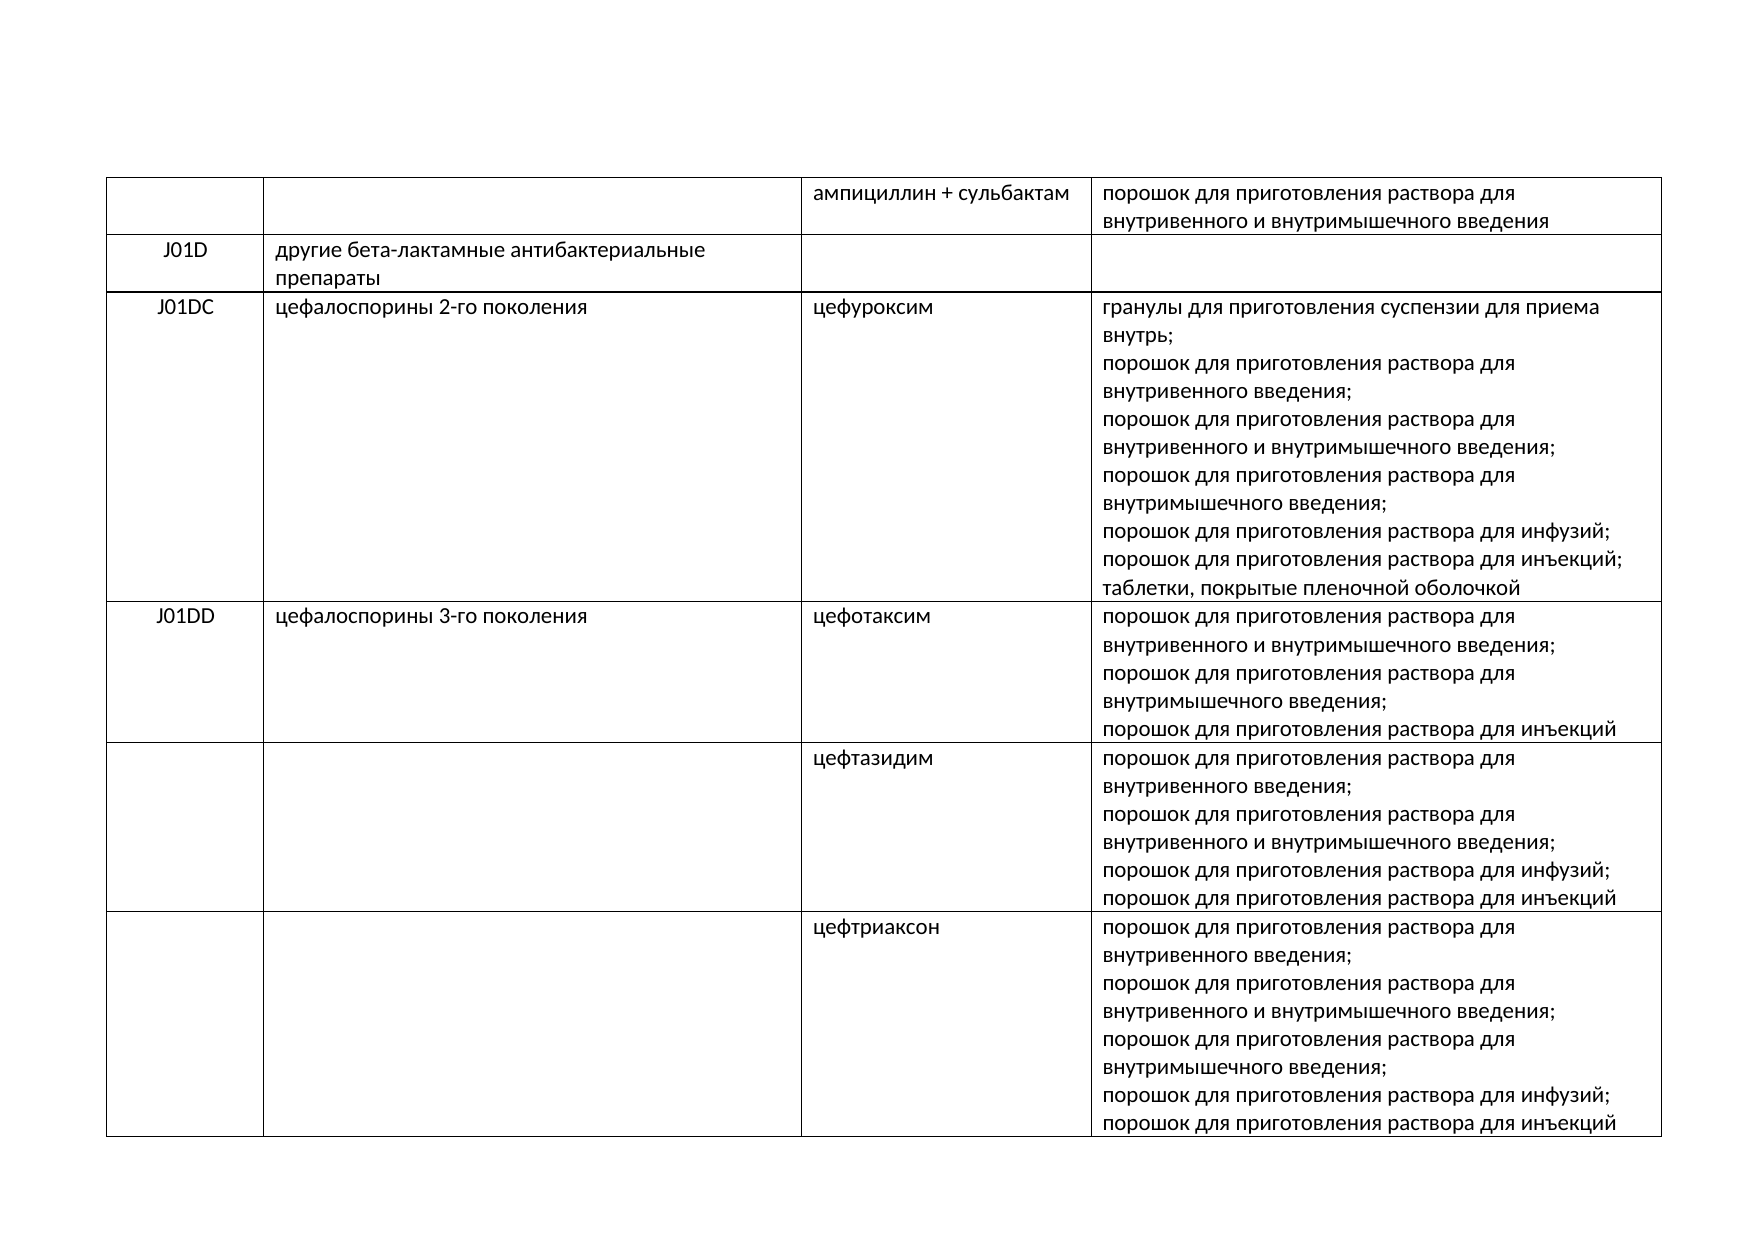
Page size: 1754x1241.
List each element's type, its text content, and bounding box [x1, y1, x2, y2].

table_cell [1092, 235, 1661, 291]
table_cell другие бета-лактамные антибактериальные препараты [264, 235, 801, 291]
table_cell цефуроксим [802, 293, 1091, 601]
table_cell J01D [107, 235, 263, 291]
table_cell [107, 912, 263, 1136]
table_cell порошок для приготовления раствора для внутривенного введения; порошок для приготовления раствора для внутривенного и внутримышечного введения; порошок для приготовления раствора для инфузий; порошок для приготовления раствора для инъекций [1092, 743, 1661, 911]
table_cell [264, 178, 801, 234]
table_cell цефтриаксон [802, 912, 1091, 1136]
table_cell цефотаксим [802, 602, 1091, 742]
table_cell J01DD [107, 602, 263, 742]
table_cell цефалоспорины 3-го поколения [264, 602, 801, 742]
table_cell порошок для приготовления раствора для внутривенного и внутримышечного введения [1092, 178, 1661, 234]
table_cell [107, 743, 263, 911]
table_cell ампициллин + сульбактам [802, 178, 1091, 234]
table_cell [264, 912, 801, 1136]
table_cell порошок для приготовления раствора для внутривенного и внутримышечного введения; порошок для приготовления раствора для внутримышечного введения; порошок для приготовления раствора для инъекций [1092, 602, 1661, 742]
table_cell [802, 235, 1091, 291]
table_cell цефалоспорины 2-го поколения [264, 293, 801, 601]
table_cell гранулы для приготовления суспензии для приема внутрь; порошок для приготовления раствора для внутривенного введения; порошок для приготовления раствора для внутривенного и внутримышечного введения; порошок для приготовления раствора для внутримышечного введения; порошок для приготовления раствора для инфузий; порошок для приготовления раствора для инъекций; таблетки, покрытые пленочной оболочкой [1092, 293, 1661, 601]
table_cell порошок для приготовления раствора для внутривенного введения; порошок для приготовления раствора для внутривенного и внутримышечного введения; порошок для приготовления раствора для внутримышечного введения; порошок для приготовления раствора для инфузий; порошок для приготовления раствора для инъекций [1092, 912, 1661, 1136]
table_cell [107, 178, 263, 234]
table_cell [264, 743, 801, 911]
table_cell цефтазидим [802, 743, 1091, 911]
table_cell J01DC [107, 293, 263, 601]
